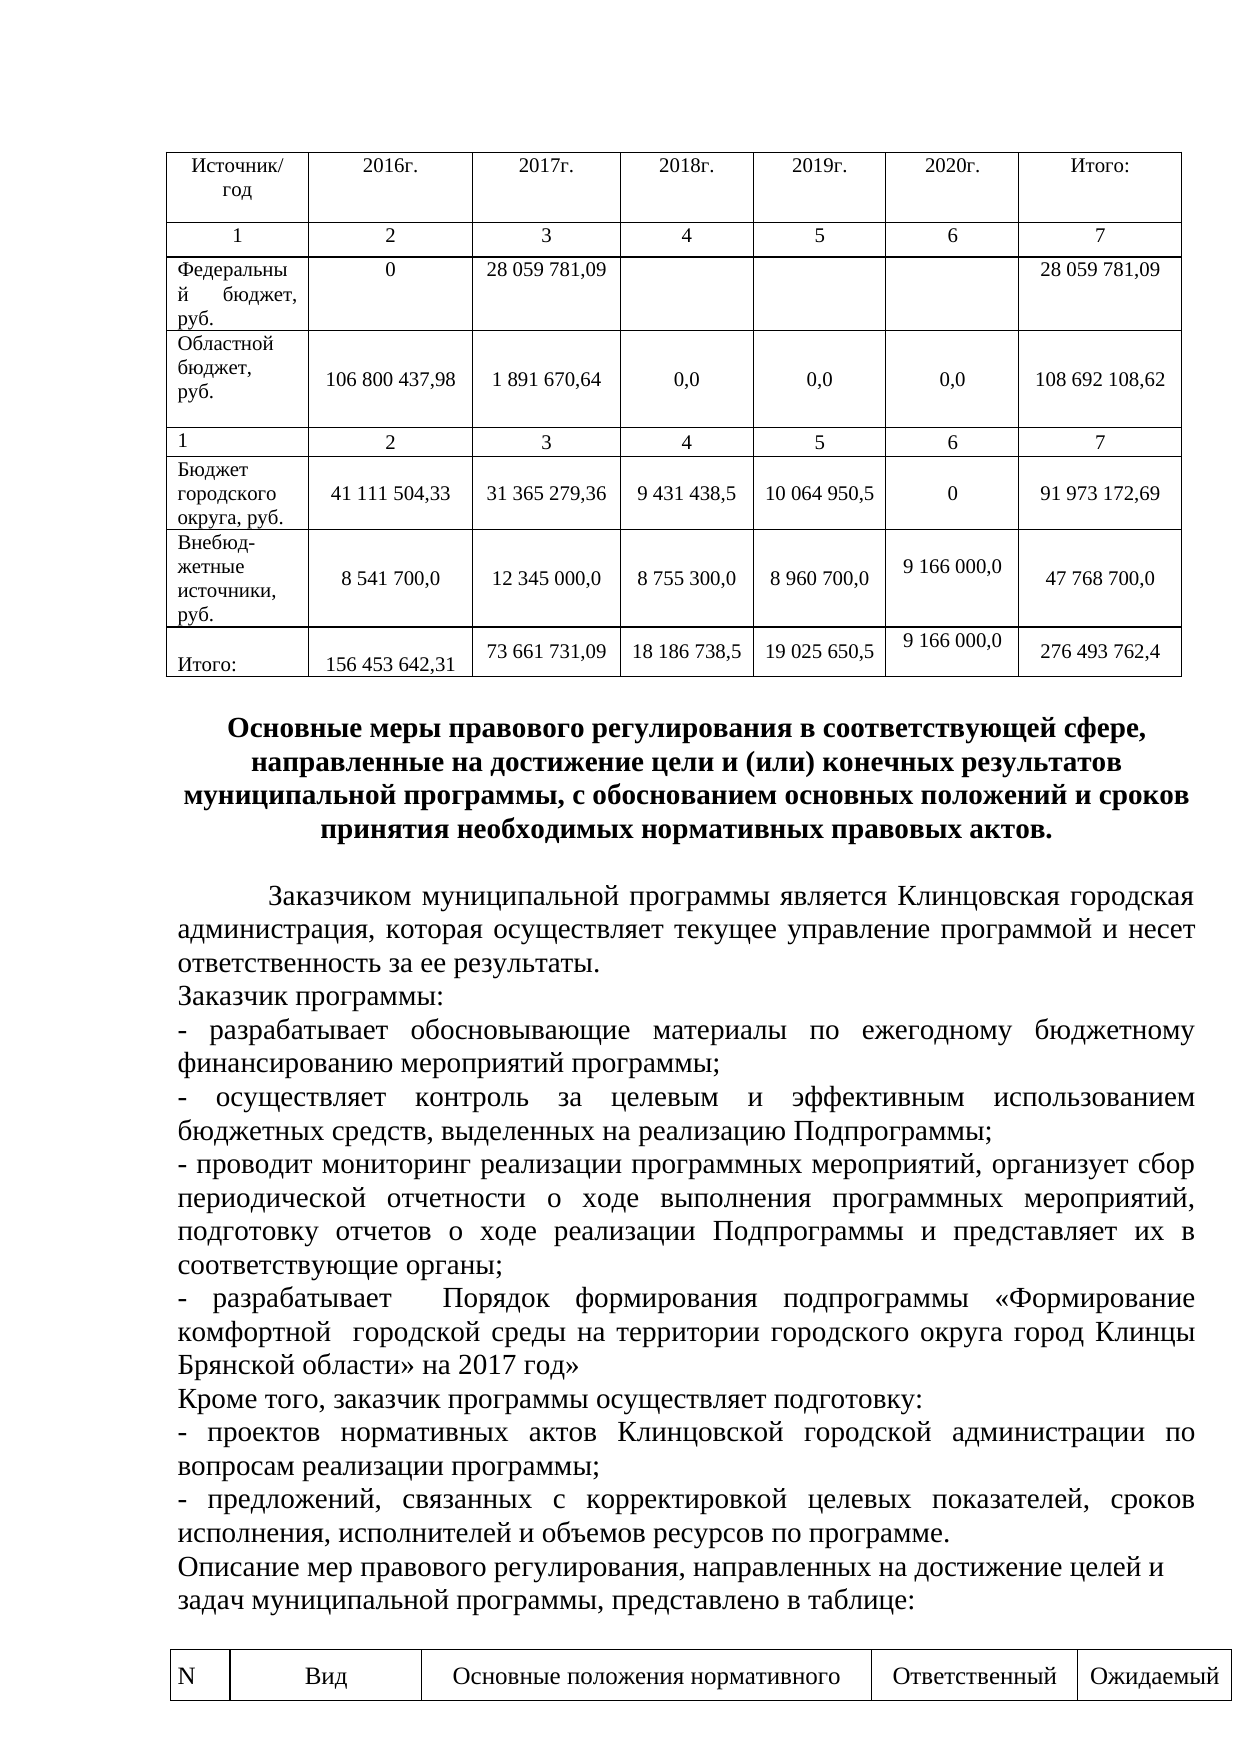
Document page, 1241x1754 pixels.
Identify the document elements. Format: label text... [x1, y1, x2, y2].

table_cell 47 768 700,0 [1019, 530, 1181, 626]
table_cell 108 692 108,62 [1019, 331, 1181, 427]
table_cell 9 166 000,0 [886, 628, 1018, 676]
table_cell Областной бюджет, руб. [167, 331, 308, 427]
table_header N [171, 1650, 229, 1700]
table_header Источник/ год [167, 153, 308, 222]
table_cell 1 [167, 428, 308, 456]
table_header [231, 1650, 421, 1700]
text - проектов нормативных актов Клинцовской городской администрации по вопросам реализации программы; [177, 1414, 1196, 1482]
table_cell [754, 258, 885, 329]
table_cell Федеральный бюджет, руб. [167, 258, 308, 329]
table_cell Бюджет городского округа, руб. [167, 457, 308, 529]
table_header 2017г. [473, 153, 620, 222]
table_cell 1 [167, 223, 308, 256]
table_header 2019г. [754, 153, 885, 222]
table_cell 8 541 700,0 [309, 530, 472, 626]
table_header 2016г. [309, 153, 472, 222]
table_cell 8 960 700,0 [754, 530, 885, 626]
table_cell 0 [309, 258, 472, 329]
table_cell 3 [473, 428, 620, 456]
table_cell 10 064 950,5 [754, 457, 885, 529]
table_cell 2 [309, 223, 472, 256]
table_cell 5 [754, 223, 885, 256]
table_cell 1 891 670,64 [473, 331, 620, 427]
table_header Итого: [1019, 153, 1181, 222]
table_cell [621, 258, 753, 329]
text Заказчиком муниципальной программы является Клинцовская городская администрация, которая осуществляет текущее управление программой и несет ответственность за ее результаты. [177, 878, 1196, 978]
text - осуществляет контроль за целевым и эффективным использованием бюджетных средств, выделенных на реализацию Подпрограммы; [177, 1079, 1196, 1146]
table_cell 156 453 642,31 [309, 628, 472, 676]
table_cell 31 365 279,36 [473, 457, 620, 529]
table_cell 2 [309, 428, 472, 456]
table_cell 0 [886, 457, 1018, 529]
table_cell 41 111 504,33 [309, 457, 472, 529]
table_cell [886, 258, 1018, 329]
table_cell 28 059 781,09 [1019, 258, 1181, 329]
table_cell 18 186 738,5 [621, 628, 753, 676]
table_cell 73 661 731,09 [473, 628, 620, 676]
text Кроме того, заказчик программы осуществляет подготовку: [177, 1381, 1196, 1414]
table_cell 0,0 [754, 331, 885, 427]
table_cell 7 [1019, 223, 1181, 256]
text Описание мер правового регулирования, направленных на достижение целей и задач муниципальной программы, представлено в таблице: [177, 1549, 1196, 1616]
table_cell Внебюд-жетные источники, руб. [167, 530, 308, 626]
table_cell 8 755 300,0 [621, 530, 753, 626]
text - разрабатывает обосновывающие материалы по ежегодному бюджетному финансированию мероприятий программы; [177, 1012, 1196, 1079]
table_header 2020г. [886, 153, 1018, 222]
table_cell 0,0 [886, 331, 1018, 427]
table_cell 4 [621, 428, 753, 456]
table_cell 4 [621, 223, 753, 256]
table_cell 9 166 000,0 [886, 530, 1018, 626]
table_header 2018г. [621, 153, 753, 222]
table_cell 6 [886, 223, 1018, 256]
table_cell 5 [754, 428, 885, 456]
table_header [872, 1650, 1077, 1700]
text - разрабатывает Порядок формирования подпрограммы «Формирование комфортной городской среды на территории городского округа город Клинцы Брянской области» на 2017 год» [177, 1280, 1196, 1381]
text Заказчик программы: [177, 978, 1196, 1012]
table_cell 6 [886, 428, 1018, 456]
table_cell 106 800 437,98 [309, 331, 472, 427]
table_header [422, 1650, 871, 1700]
table_cell 9 431 438,5 [621, 457, 753, 529]
text Основные меры правового регулирования в соответствующей сфере, направленные на достижение цели и (или) конечных результатов муниципальной программы, с обоснованием основных положений и сроков принятия необходимых нормативных правовых актов. [177, 710, 1196, 844]
table_cell 276 493 762,4 [1019, 628, 1181, 676]
text - проводит мониторинг реализации программных мероприятий, организует сбор периодической отчетности о ходе выполнения программных мероприятий, подготовку отчетов о ходе реализации Подпрограммы и представляет их в соответствующие органы; [177, 1146, 1196, 1280]
table_cell 7 [1019, 428, 1181, 456]
table_cell 28 059 781,09 [473, 258, 620, 329]
table_cell 91 973 172,69 [1019, 457, 1181, 529]
table_cell 19 025 650,5 [754, 628, 885, 676]
table_cell 0,0 [621, 331, 753, 427]
table_cell 3 [473, 223, 620, 256]
text - предложений, связанных с корректировкой целевых показателей, сроков исполнения, исполнителей и объемов ресурсов по программе. [177, 1482, 1196, 1549]
table_cell Итого: [167, 628, 308, 676]
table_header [1078, 1650, 1231, 1700]
table_cell 12 345 000,0 [473, 530, 620, 626]
